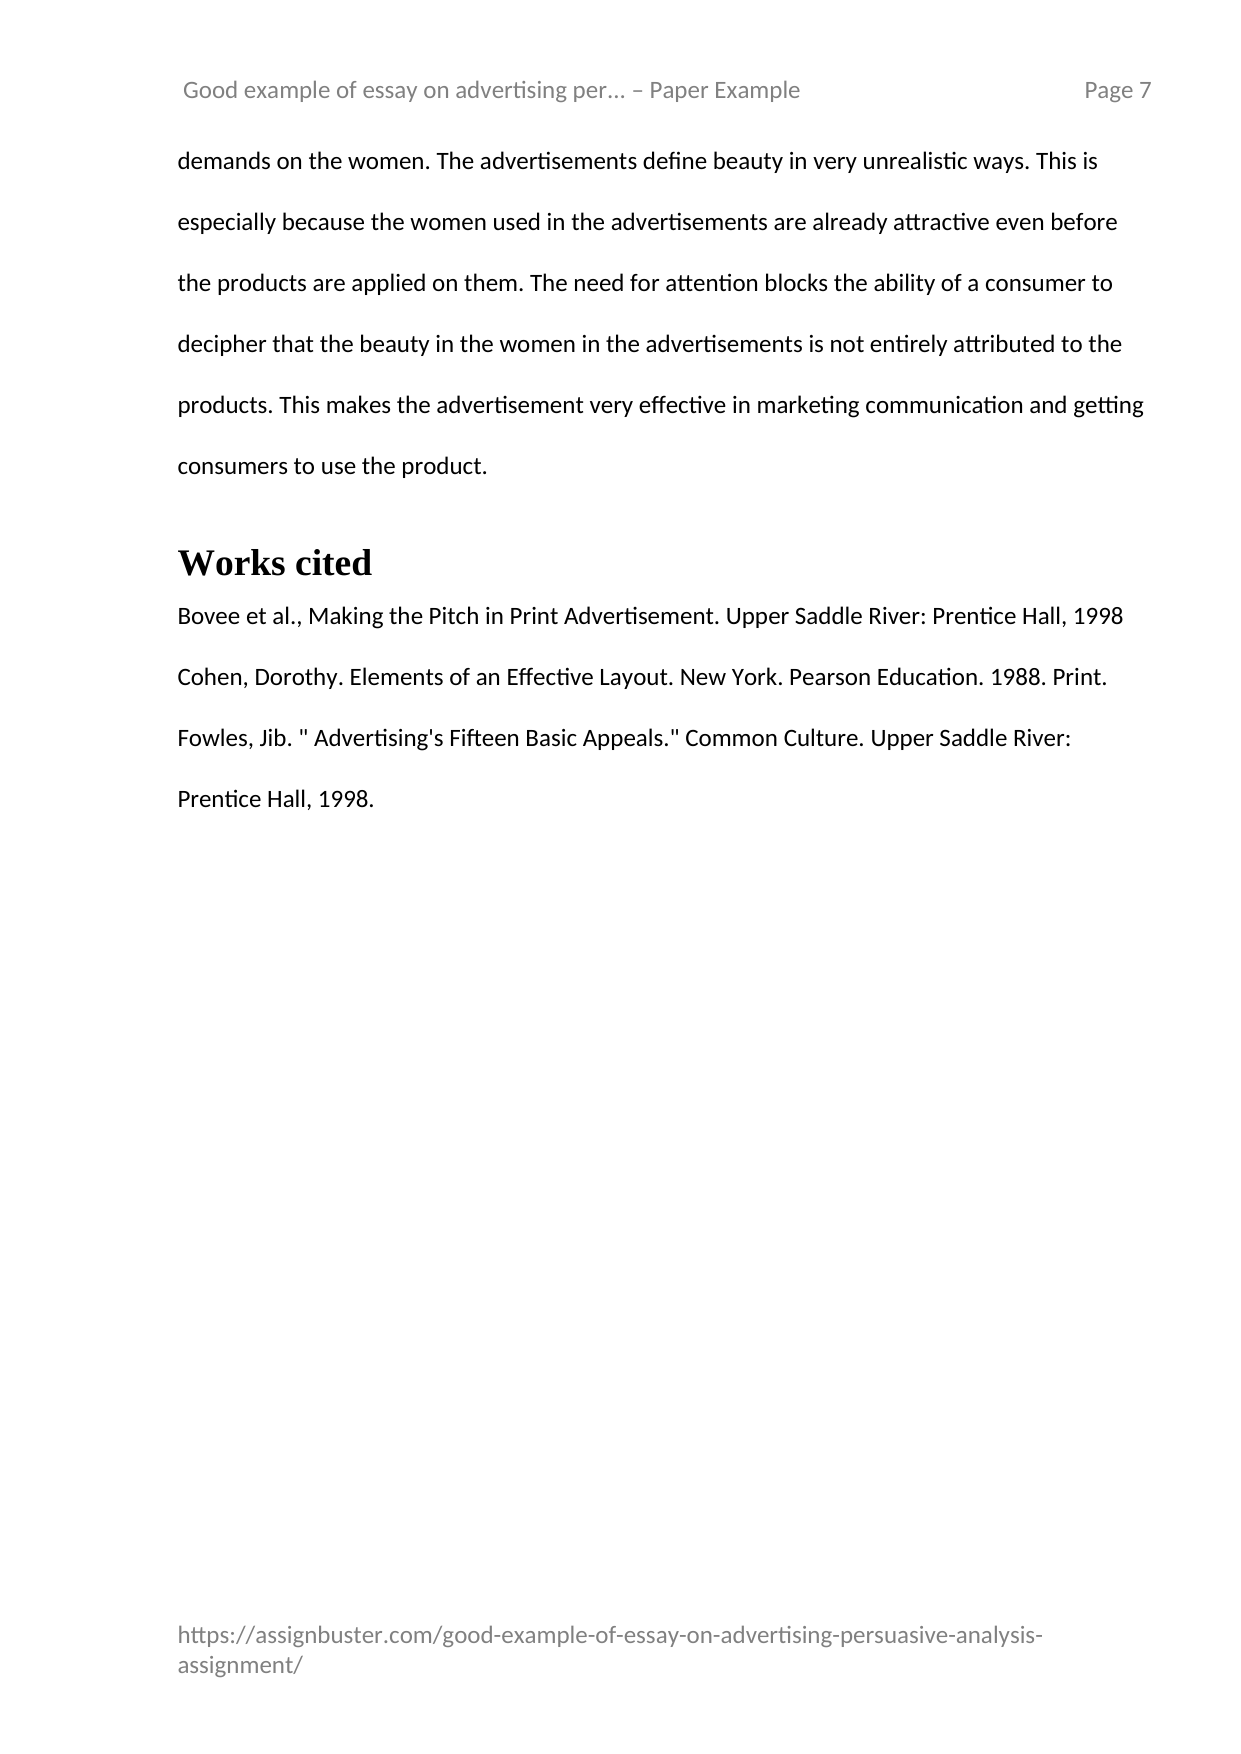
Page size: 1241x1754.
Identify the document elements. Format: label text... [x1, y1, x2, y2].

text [177, 145, 1152, 481]
text Bovee et al., Making the Pitch in Print Advertisement. Upper Saddle River: Prentice Hall, 1998 Cohen, Dorothy. Elements of an Effective Layout. New York. Pearson Education. 1988. Print. Fowles, Jib. " Advertising's Fifteen Basic Appeals." Common Culture. Upper Saddle River: Prentice Hall, 1998. [177, 600, 1152, 813]
subtitle Works cited [177, 541, 1152, 584]
